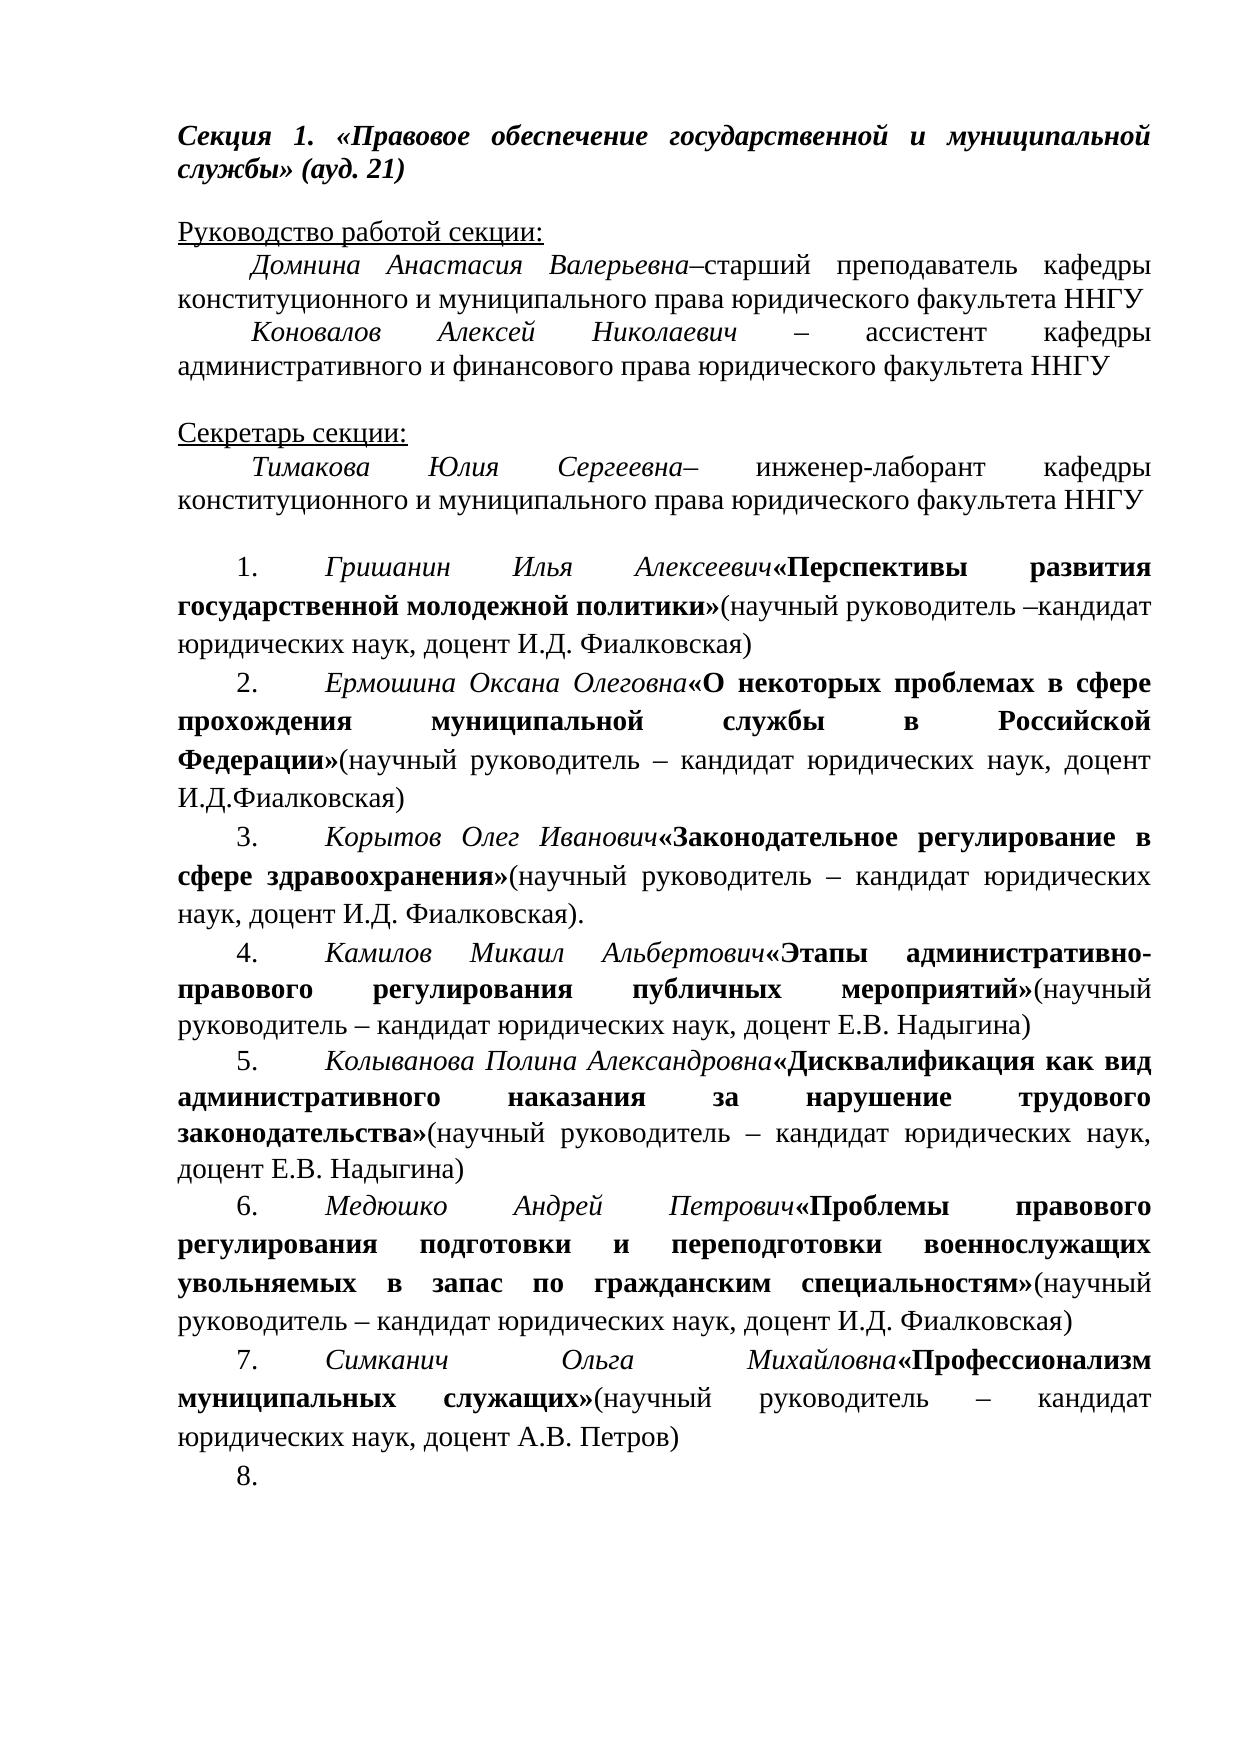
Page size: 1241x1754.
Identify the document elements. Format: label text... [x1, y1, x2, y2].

list Камилов Микаил Альбертович«Этапы административно-правового регулирования публичных мероприятий»(научный руководитель – кандидат юридических наук, доцент Е.В. Надыгина) [177, 935, 1152, 1041]
list Гришанин Илья Алексеевич«Перспективы развития государственной молодежной политики»(научный руководитель –кандидат юридических наук, доцент И.Д. Фиалковская) [177, 549, 1152, 588]
text Домнина Анастасия Валерьевна–старший преподаватель кафедры конституционного и муниципального права юридического факультета ННГУ [177, 247, 1152, 314]
text Секретарь секции: [177, 415, 1152, 449]
list Гришанин Илья Алексеевич«Перспективы развития государственной молодежной политики»(научный руководитель –кандидат юридических наук, доцент И.Д. Фиалковская) [177, 621, 1152, 660]
text Тимакова Юлия Сергеевна– инженер-лаборант кафедры конституционного и муниципального права юридического факультета ННГУ [177, 449, 1152, 516]
text Руководство работой секции: [177, 214, 1152, 247]
list Медюшко Андрей Петрович«Проблемы правового регулирования подготовки и переподготовки военнослужащих увольняемых в запас по гражданским специальностям»(научный руководитель – кандидат юридических наук, доцент И.Д. Фиалковская) [177, 1188, 1152, 1337]
list Ермошина Оксана Олеговна«О некоторых проблемах в сфере прохождения муниципальной службы в Российской Федерации»(научный руководитель – кандидат юридических наук, доцент И.Д.Фиалковская) [177, 665, 1152, 814]
list Симканич Ольга Михайловна«Профессионализм муниципальных служащих»(научный руководитель – кандидат юридических наук, доцент А.В. Петров) [177, 1342, 1152, 1453]
list Корытов Олег Иванович«Законодательное регулирование в сфере здравоохранения»(научный руководитель – кандидат юридических наук, доцент И.Д. Фиалковская). [177, 819, 1152, 930]
list Колыванова Полина Александровна«Дисквалификация как вид административного наказания за нарушение трудового законодательства»(научный руководитель – кандидат юридических наук, доцент Е.В. Надыгина) [177, 1043, 1152, 1185]
text Секция 1. «Правовое обеспечение государственной и муниципальной службы» (ауд. 21) [177, 118, 1152, 185]
text Коновалов Алексей Николаевич – ассистент кафедры административного и финансового права юридического факультета ННГУ [177, 314, 1152, 382]
